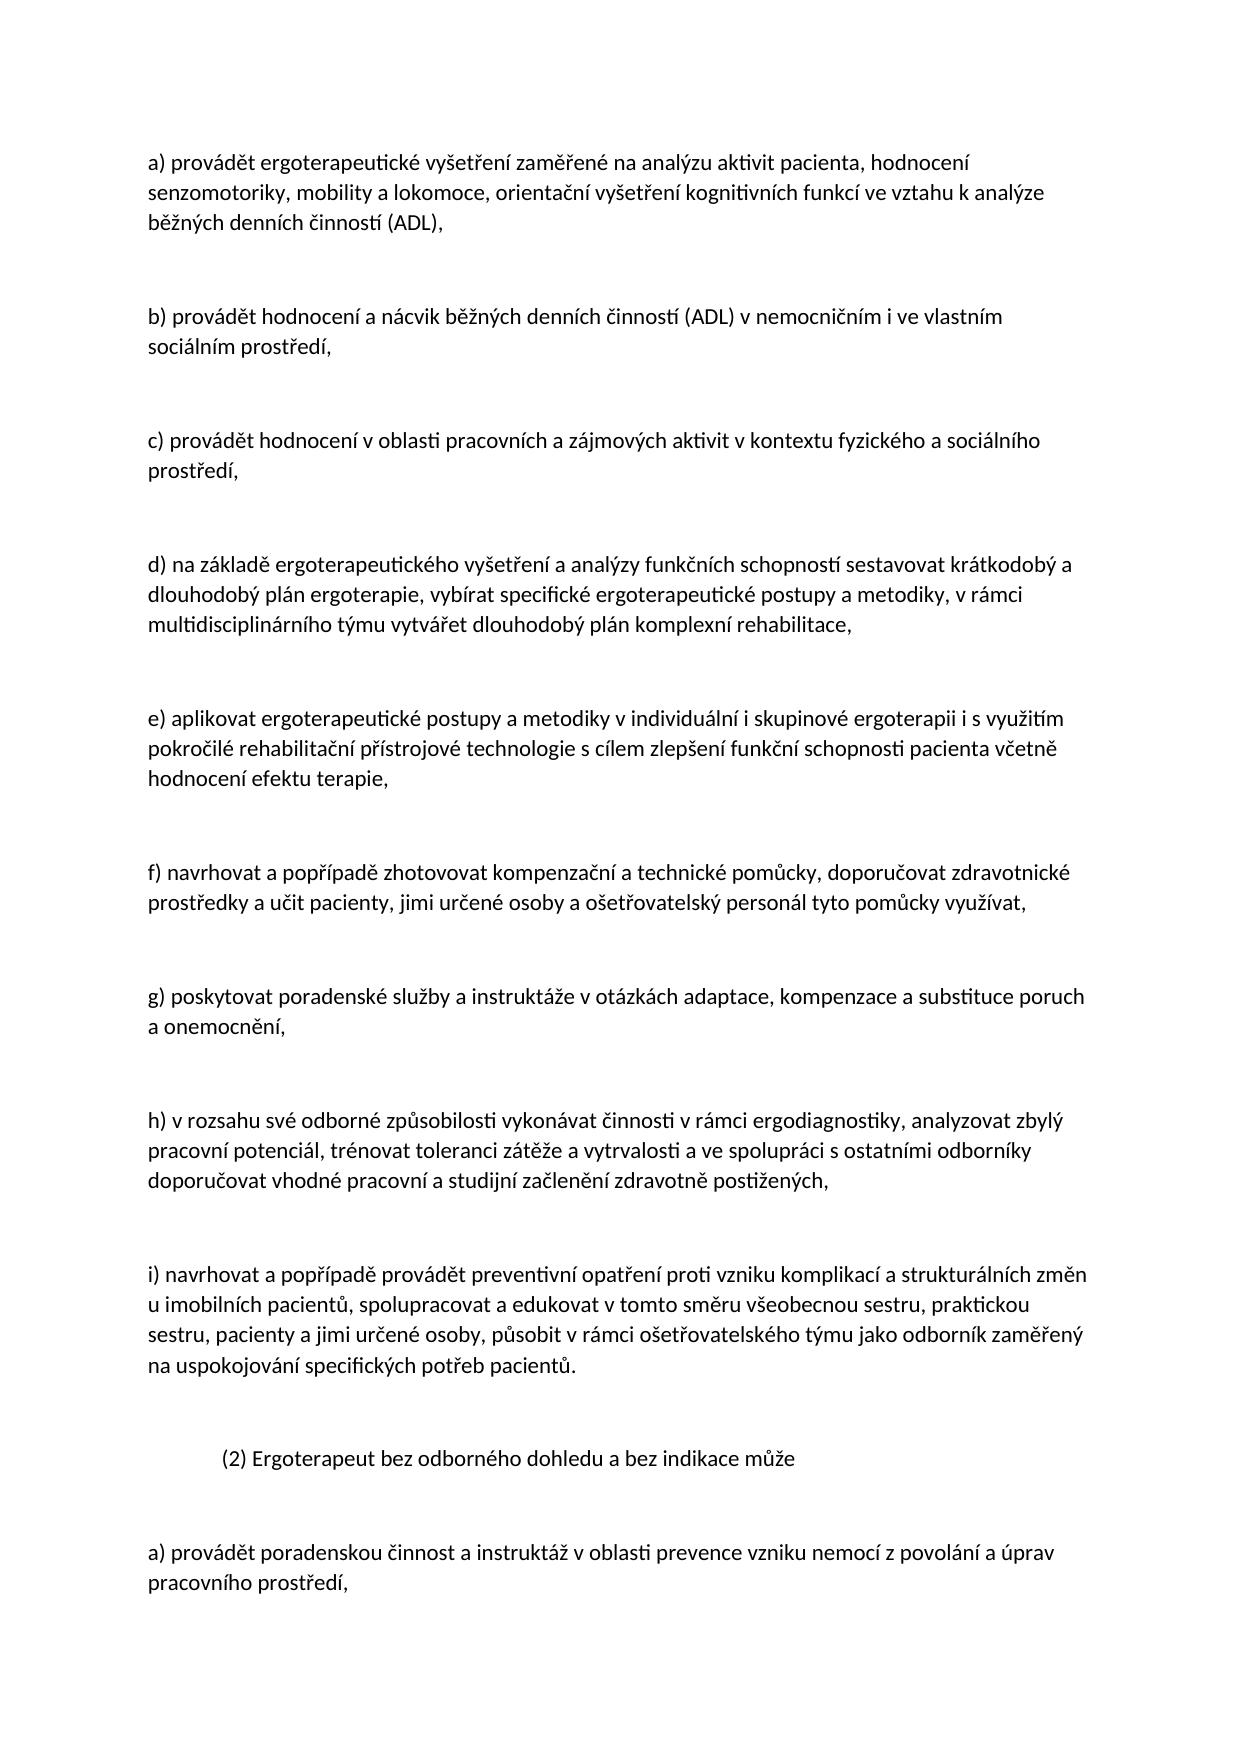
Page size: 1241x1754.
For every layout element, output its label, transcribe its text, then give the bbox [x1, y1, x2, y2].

text g) poskytovat poradenské služby a instruktáže v otázkách adaptace, kompenzace a substituce poruch a onemocnění, [148, 982, 1093, 1040]
text h) v rozsahu své odborné způsobilosti vykonávat činnosti v rámci ergodiagnostiky, analyzovat zbylý pracovní potenciál, trénovat toleranci zátěže a vytrvalosti a ve spolupráci s ostatními odborníky doporučovat vhodné pracovní a studijní začlenění zdravotně postižených, [148, 1106, 1093, 1194]
text e) aplikovat ergoterapeutické postupy a metodiky v individuální i skupinové ergoterapii i s využitím pokročilé rehabilitační přístrojové technologie s cílem zlepšení funkční schopnosti pacienta včetně hodnocení efektu terapie, [148, 704, 1093, 792]
text b) provádět hodnocení a nácvik běžných denních činností (ADL) v nemocničním i ve vlastním sociálním prostředí, [148, 302, 1093, 360]
text a) provádět poradenskou činnost a instruktáž v oblasti prevence vzniku nemocí z povolání a úprav pracovního prostředí, [148, 1538, 1093, 1596]
text f) navrhovat a popřípadě zhotovovat kompenzační a technické pomůcky, doporučovat zdravotnické prostředky a učit pacienty, jimi určené osoby a ošetřovatelský personál tyto pomůcky využívat, [148, 858, 1093, 916]
text i) navrhovat a popřípadě provádět preventivní opatření proti vzniku komplikací a strukturálních změn u imobilních pacientů, spolupracovat a edukovat v tomto směru všeobecnou sestru, praktickou sestru, pacienty a jimi určené osoby, působit v rámci ošetřovatelského týmu jako odborník zaměřený na uspokojování specifických potřeb pacientů. [148, 1260, 1093, 1379]
text a) provádět ergoterapeutické vyšetření zaměřené na analýzu aktivit pacienta, hodnocení senzomotoriky, mobility a lokomoce, orientační vyšetření kognitivních funkcí ve vztahu k analýze běžných denních činností (ADL), [148, 148, 1093, 236]
text (2) Ergoterapeut bez odborného dohledu a bez indikace může [148, 1444, 1093, 1472]
text d) na základě ergoterapeutického vyšetření a analýzy funkčních schopností sestavovat krátkodobý a dlouhodobý plán ergoterapie, vybírat specifické ergoterapeutické postupy a metodiky, v rámci multidisciplinárního týmu vytvářet dlouhodobý plán komplexní rehabilitace, [148, 550, 1093, 638]
text c) provádět hodnocení v oblasti pracovních a zájmových aktivit v kontextu fyzického a sociálního prostředí, [148, 426, 1093, 484]
